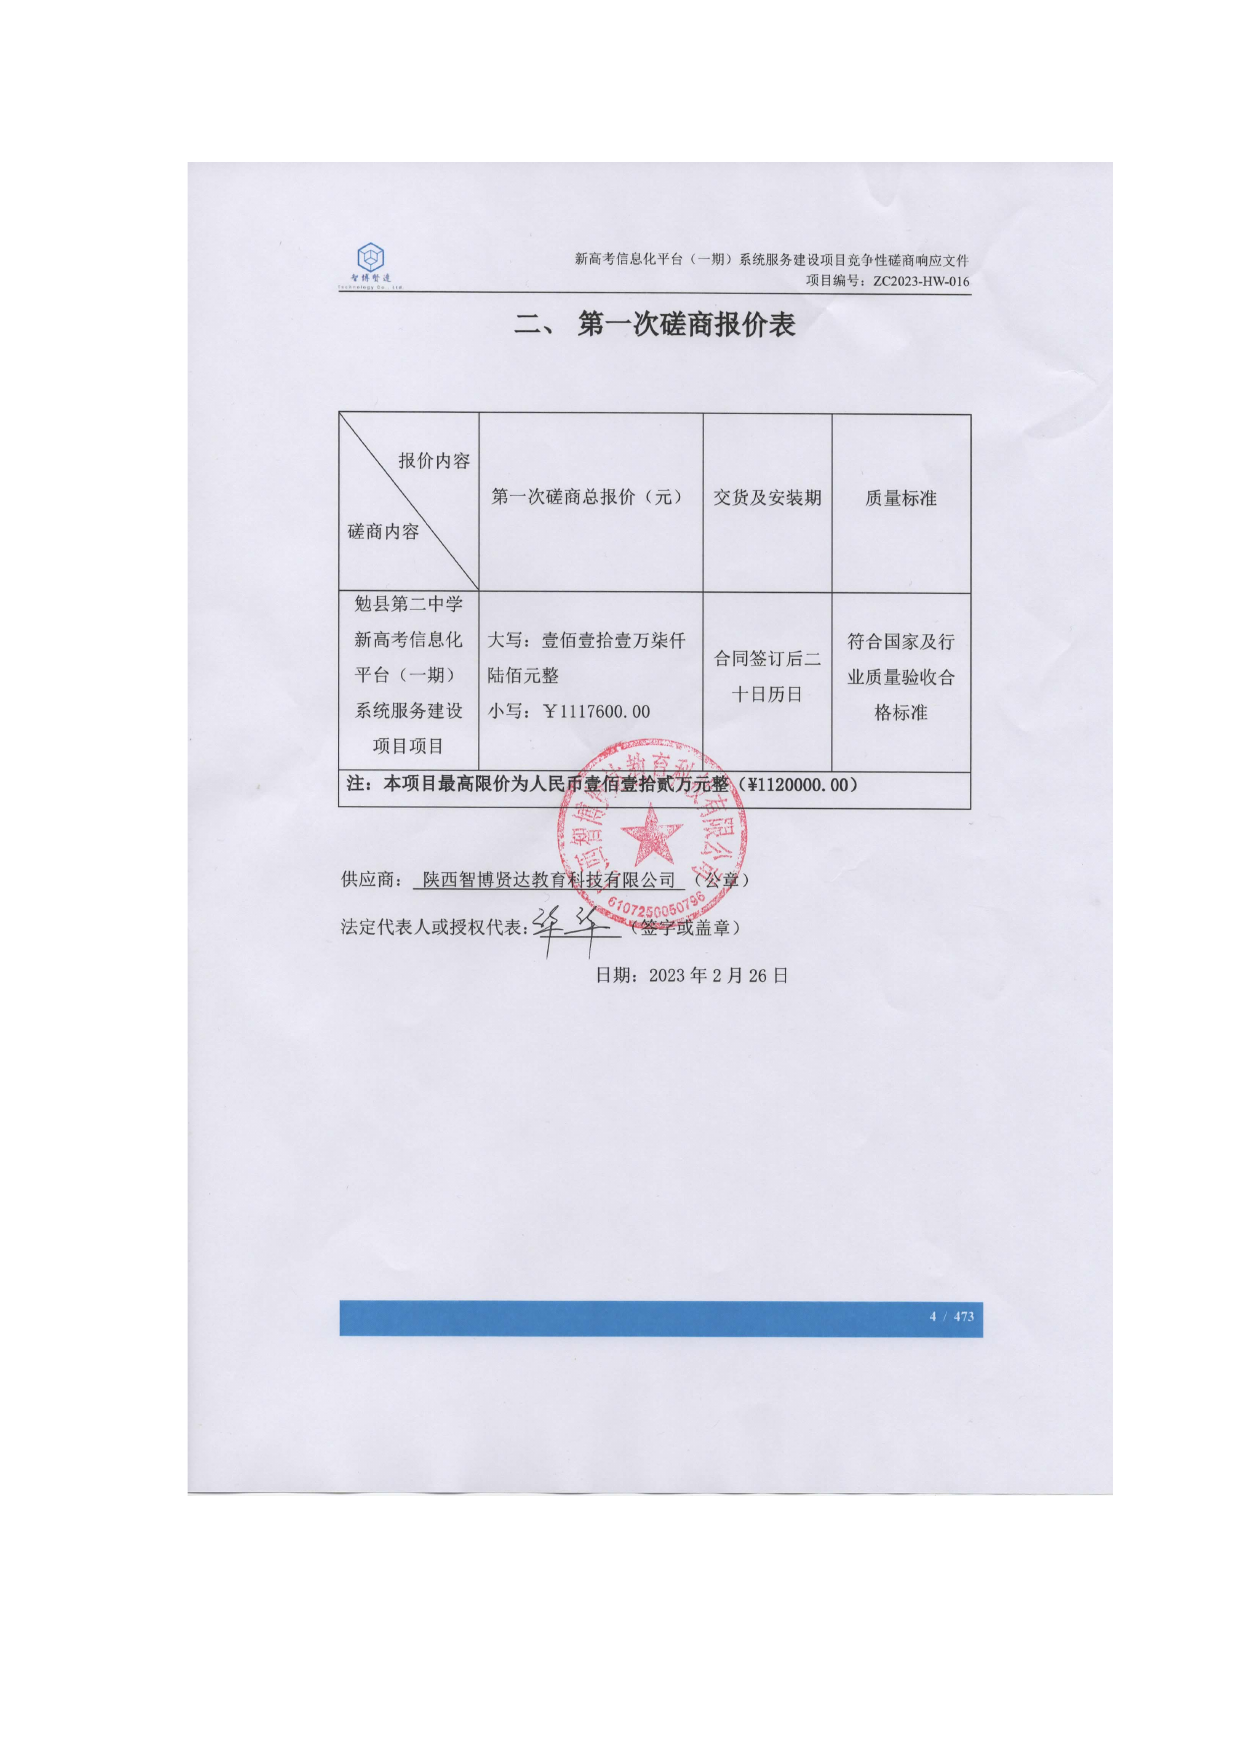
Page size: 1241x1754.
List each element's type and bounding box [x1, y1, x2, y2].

picture [187, 162, 1113, 1496]
